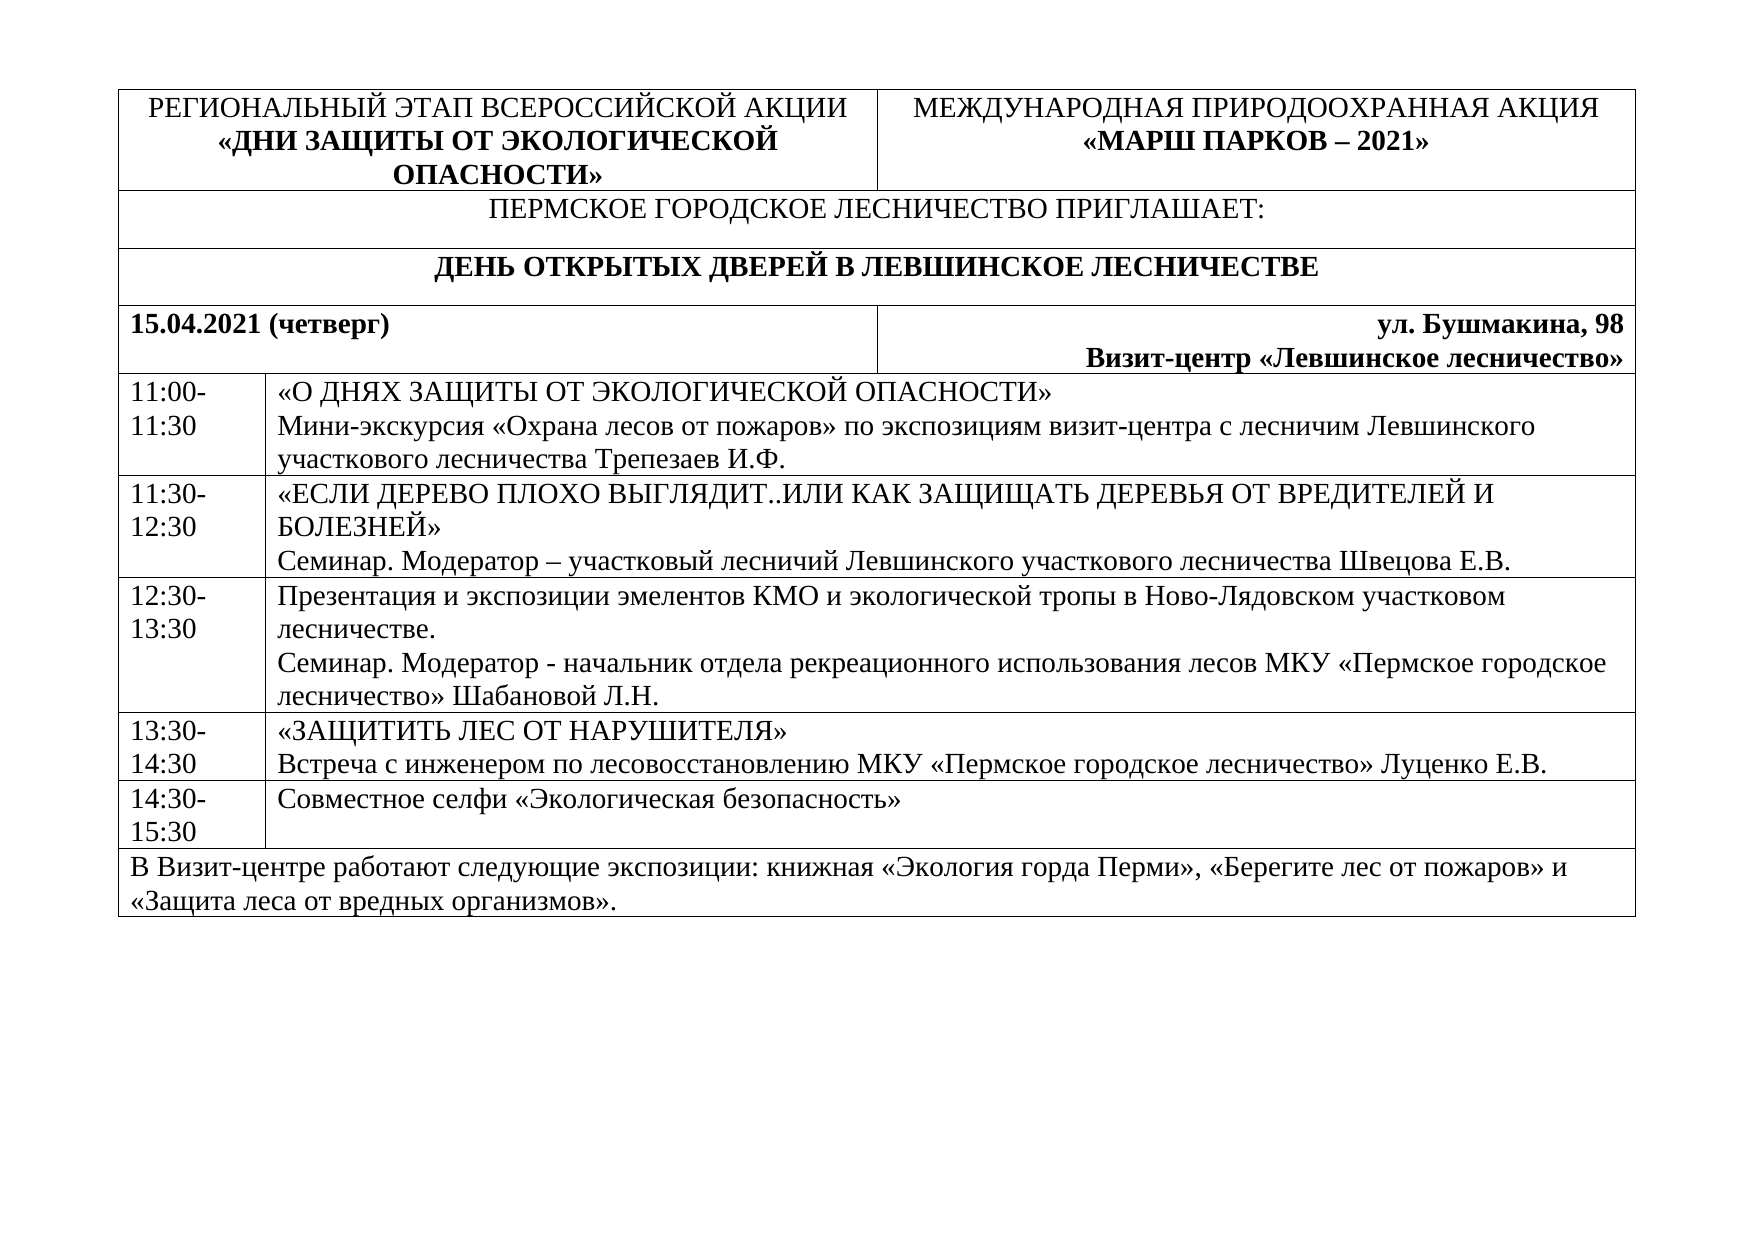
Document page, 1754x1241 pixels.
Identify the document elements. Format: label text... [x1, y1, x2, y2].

table_cell В Визит-центре работают следующие экспозиции: книжная «Экология горда Перми», «Берегите лес от пожаров» и «Защита леса от вредных организмов». [119, 849, 1635, 916]
table_cell «О ДНЯХ ЗАЩИТЫ ОТ ЭКОЛОГИЧЕСКОЙ ОПАСНОСТИ» Мини-экскурсия «Охрана лесов от пожаров» по экспозициям визит-центра с лесничим Левшинского участкового лесничества Трепезаев И.Ф. [266, 374, 1635, 475]
table_cell 15.04.2021 (четверг) [119, 306, 877, 373]
table_cell ДЕНЬ ОТКРЫТЫХ ДВЕРЕЙ В ЛЕВШИНСКОЕ ЛЕСНИЧЕСТВЕ [119, 249, 1635, 305]
table_cell «ЕСЛИ ДЕРЕВО ПЛОХО ВЫГЛЯДИТ..ИЛИ КАК ЗАЩИЩАТЬ ДЕРЕВЬЯ ОТ ВРЕДИТЕЛЕЙ И БОЛЕЗНЕЙ» Семинар. Модератор – участковый лесничий Левшинского участкового лесничества Швецова Е.В. [266, 476, 1635, 577]
table_cell Презентация и экспозиции эмелентов КМО и экологической тропы в Ново-Лядовском участковом лесничестве. Семинар. Модератор - начальник отдела рекреационного использования лесов МКУ «Пермское городское лесничество» Шабановой Л.Н. [266, 578, 1635, 712]
table_header МЕЖДУНАРОДНАЯ ПРИРОДООХРАННАЯ АКЦИЯ «МАРШ ПАРКОВ – 2021» [878, 90, 1635, 190]
table_cell 11:30-12:30 [119, 476, 265, 577]
table_cell ул. Бушмакина, 98 Визит-центр «Левшинское лесничество» [878, 306, 1635, 373]
table_cell Совместное селфи «Экологическая безопасность» [266, 781, 1635, 848]
table_cell «ЗАЩИТИТЬ ЛЕС ОТ НАРУШИТЕЛЯ» Встреча с инженером по лесовосстановлению МКУ «Пермское городское лесничество» Луценко Е.В. [266, 713, 1635, 780]
table_cell 14:30-15:30 [119, 781, 265, 848]
table_cell ПЕРМСКОЕ ГОРОДСКОЕ ЛЕСНИЧЕСТВО ПРИГЛАШАЕТ: [119, 191, 1635, 248]
table_header РЕГИОНАЛЬНЫЙ ЭТАП ВСЕРОССИЙСКОЙ АКЦИИ «ДНИ ЗАЩИТЫ ОТ ЭКОЛОГИЧЕСКОЙ ОПАСНОСТИ» [119, 90, 877, 190]
table_cell 12:30-13:30 [119, 578, 265, 712]
table_cell 11:00-11:30 [119, 374, 265, 475]
table_cell 13:30-14:30 [119, 713, 265, 780]
